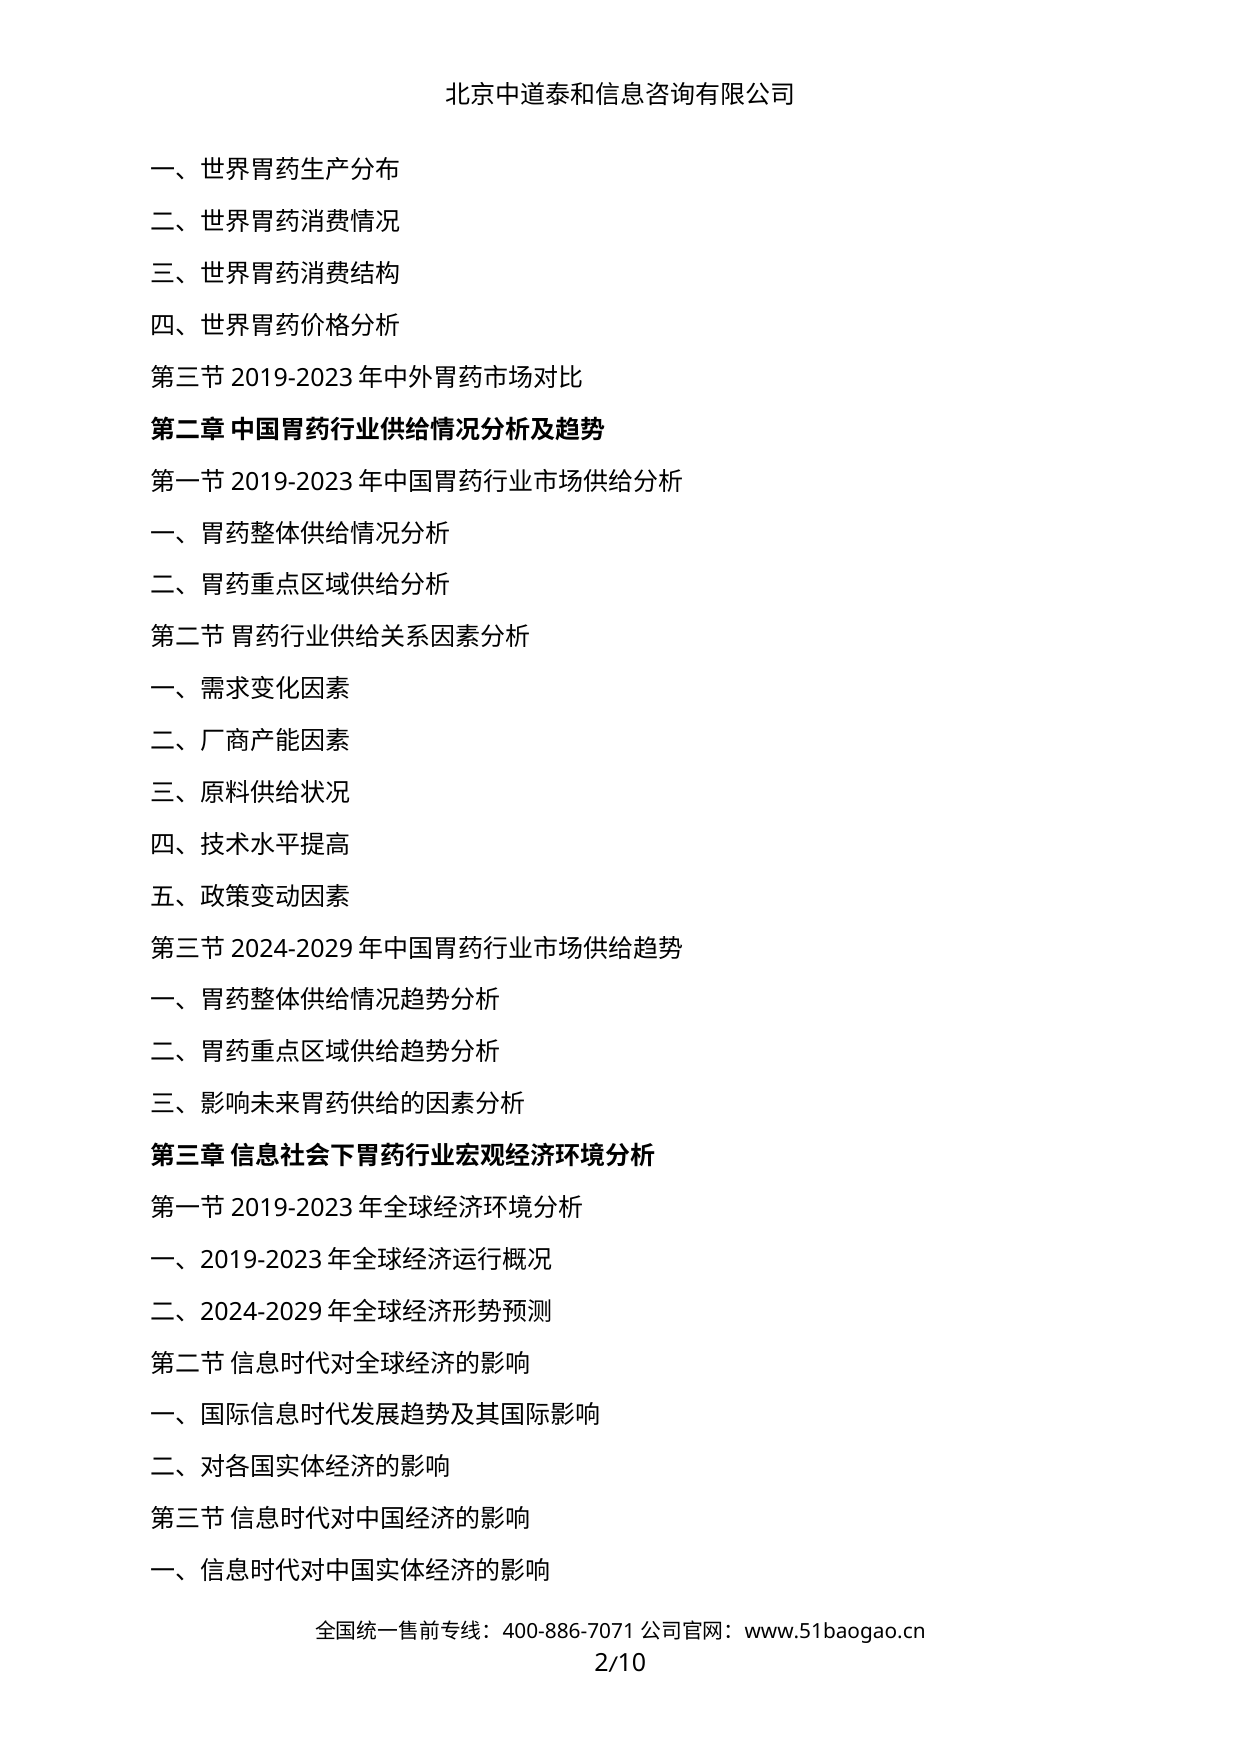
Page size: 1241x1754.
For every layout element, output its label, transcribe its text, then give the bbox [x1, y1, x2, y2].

text 三、影响未来胃药供给的因素分析 [150, 1084, 1090, 1120]
text 第三节 2024-2029年中国胃药行业市场供给趋势 [150, 928, 1090, 964]
text 第三节 信息时代对中国经济的影响 [150, 1499, 1090, 1535]
text 一、世界胃药生产分布 [150, 150, 1090, 186]
text 三、世界胃药消费结构 [150, 254, 1090, 290]
text 第一节 2019-2023年全球经济环境分析 [150, 1187, 1090, 1224]
text 三、原料供给状况 [150, 772, 1090, 809]
text 一、国际信息时代发展趋势及其国际影响 [150, 1395, 1090, 1431]
text 四、技术水平提高 [150, 824, 1090, 861]
text 二、2024-2029年全球经济形势预测 [150, 1291, 1090, 1327]
text 一、2019-2023年全球经济运行概况 [150, 1239, 1090, 1276]
text 第三节 2019-2023年中外胃药市场对比 [150, 357, 1090, 394]
text 二、对各国实体经济的影响 [150, 1447, 1090, 1483]
text 一、信息时代对中国实体经济的影响 [150, 1551, 1090, 1587]
text 第三章 信息社会下胃药行业宏观经济环境分析 [150, 1136, 1090, 1172]
text 第一节 2019-2023年中国胃药行业市场供给分析 [150, 461, 1090, 497]
text 二、厂商产能因素 [150, 721, 1090, 757]
text 二、胃药重点区域供给分析 [150, 565, 1090, 601]
text 四、世界胃药价格分析 [150, 306, 1090, 342]
text 第二节 胃药行业供给关系因素分析 [150, 617, 1090, 653]
text 一、需求变化因素 [150, 669, 1090, 705]
text 五、政策变动因素 [150, 876, 1090, 912]
text 第二章 中国胃药行业供给情况分析及趋势 [150, 409, 1090, 446]
text 二、世界胃药消费情况 [150, 202, 1090, 238]
text 二、胃药重点区域供给趋势分析 [150, 1032, 1090, 1068]
text 一、胃药整体供给情况趋势分析 [150, 980, 1090, 1016]
text 一、胃药整体供给情况分析 [150, 513, 1090, 549]
text 第二节 信息时代对全球经济的影响 [150, 1343, 1090, 1379]
